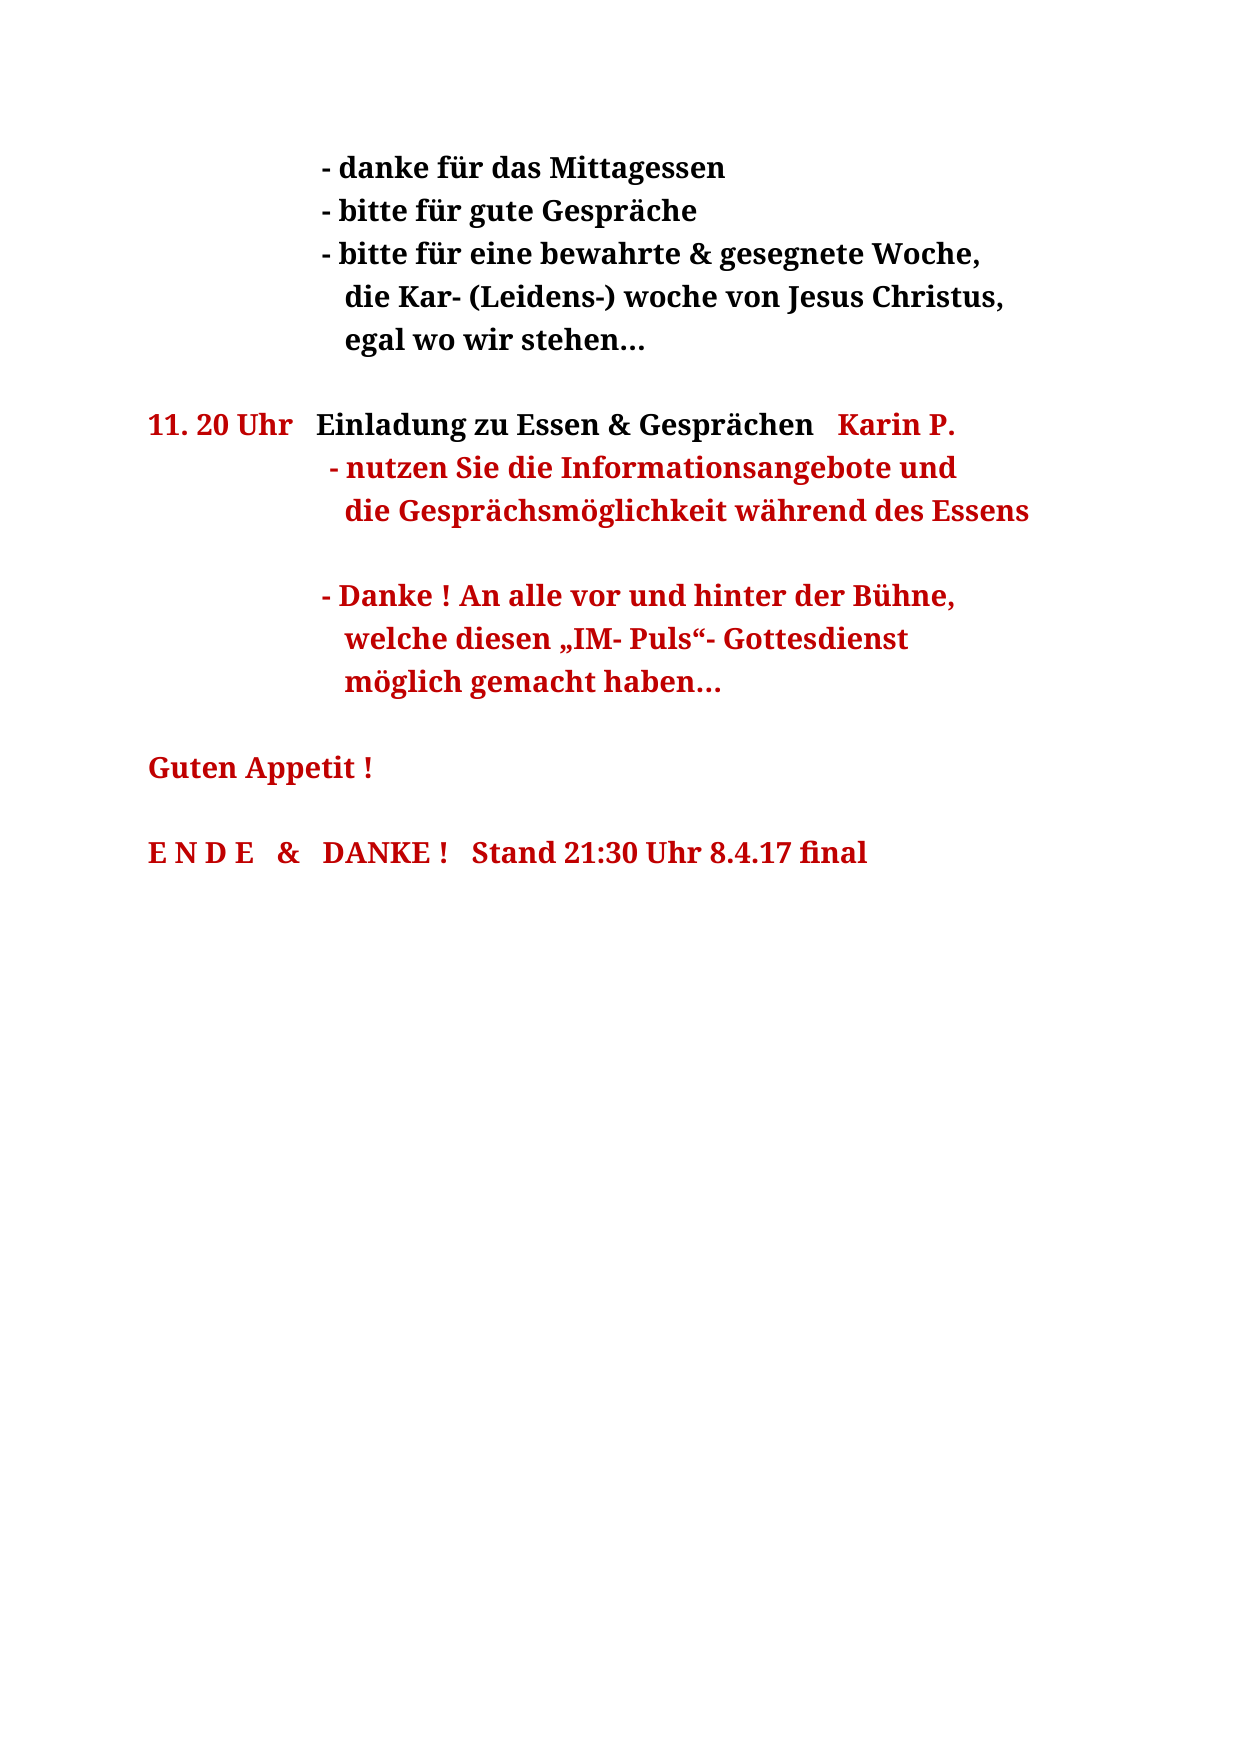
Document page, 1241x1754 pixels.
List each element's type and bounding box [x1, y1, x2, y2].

text [148, 148, 1093, 1221]
